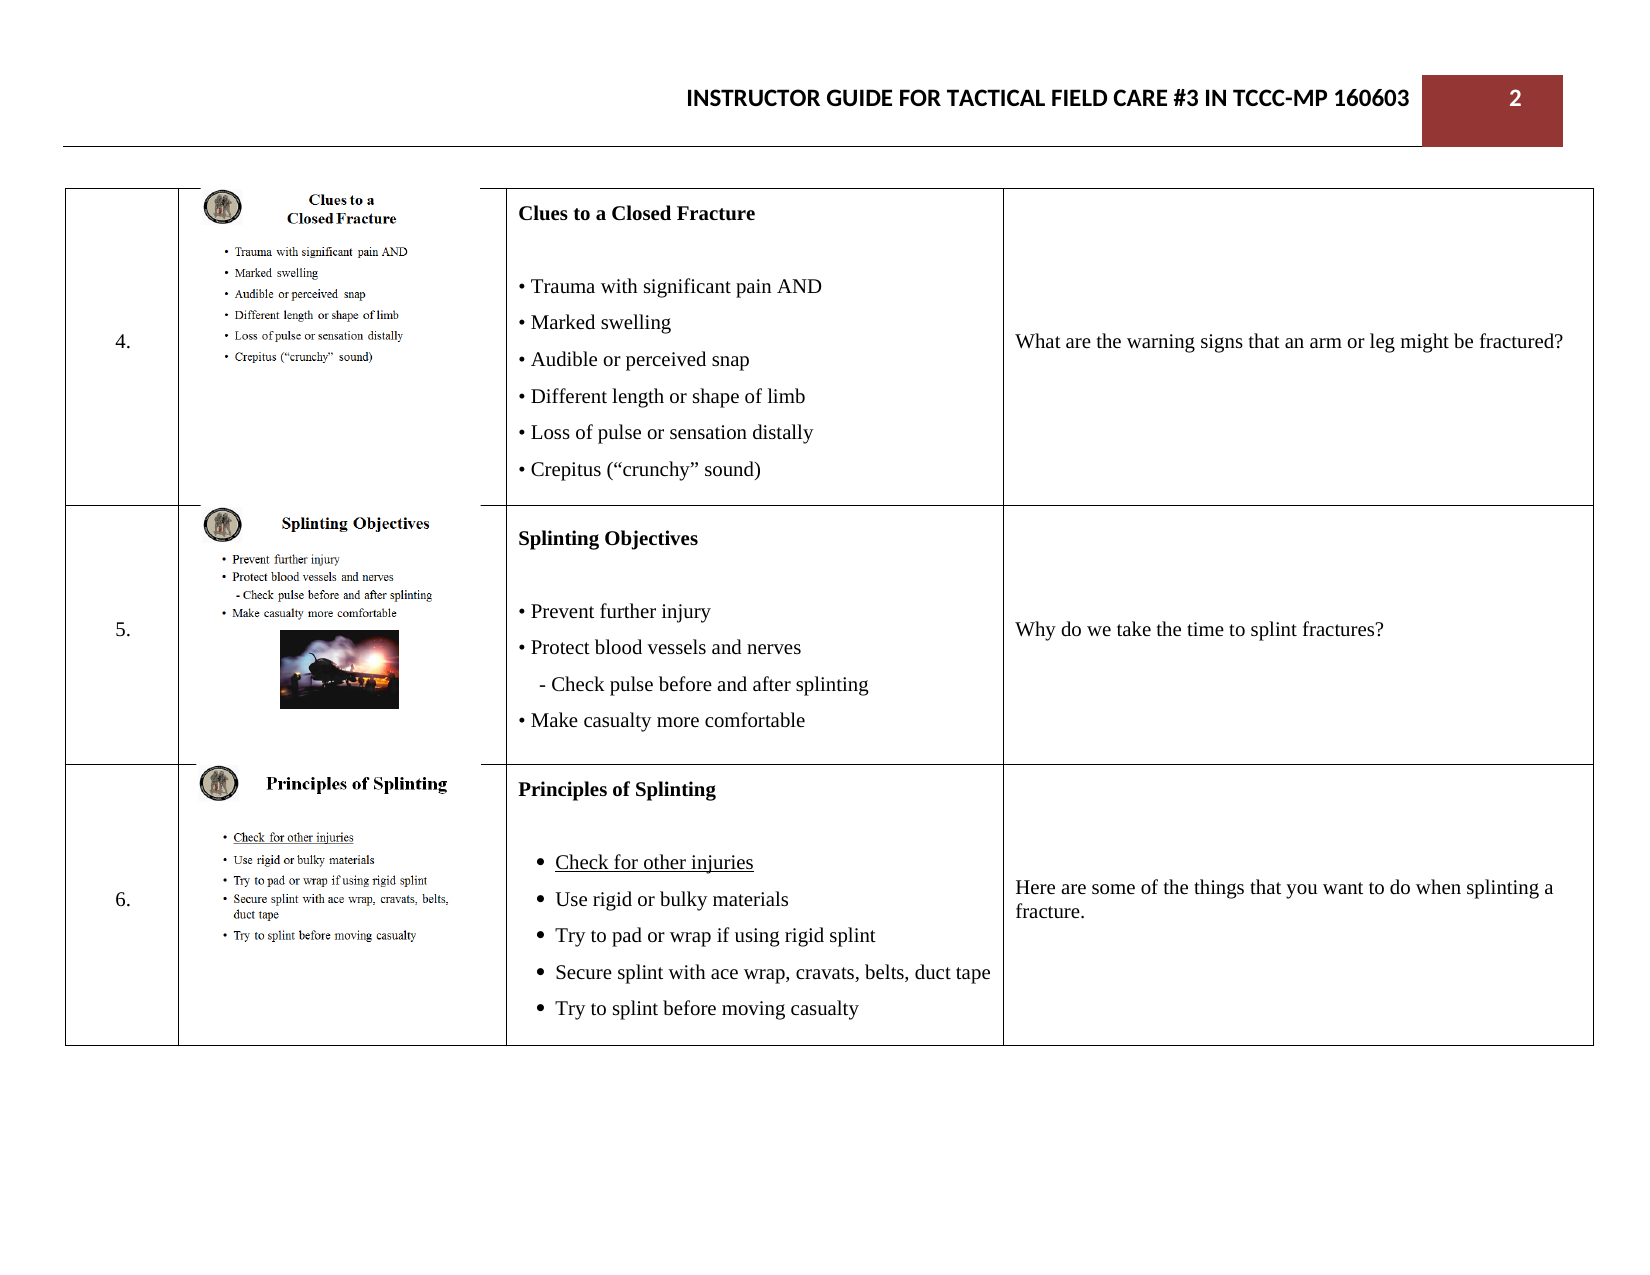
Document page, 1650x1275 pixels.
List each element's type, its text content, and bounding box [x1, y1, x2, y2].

table_cell What are the warning signs that an arm or leg might be fractured? [1004, 189, 1593, 505]
table_cell Principles of Splinting Check for other injuries Use rigid or bulky materials Try to pad or wrap if using rigid splint Secure splint with ace wrap, cravats, belts, duct tape Try to splint before moving casualty [507, 765, 1003, 1045]
table_cell Clues to a Closed Fracture • Trauma with significant pain AND • Marked swelling • Audible or perceived snap • Different length or shape of limb • Loss of pulse or sensation distally • Crepitus (“crunchy” sound) [507, 189, 1003, 505]
table_cell Splinting Objectives • Prevent further injury • Protect blood vessels and nerves - Check pulse before and after splinting • Make casualty more comfortable [507, 506, 1003, 764]
picture [196, 763, 481, 978]
picture [200, 187, 480, 398]
table_cell [66, 506, 178, 764]
table_cell [179, 506, 506, 764]
table_cell [66, 189, 178, 505]
table_cell Why do we take the time to splint fractures? [1004, 506, 1593, 764]
table_cell Here are some of the things that you want to do when splinting a fracture. [1004, 765, 1593, 1045]
table_cell [179, 765, 506, 1045]
table_cell [66, 765, 178, 1045]
picture [200, 505, 481, 716]
table_cell [179, 189, 506, 505]
